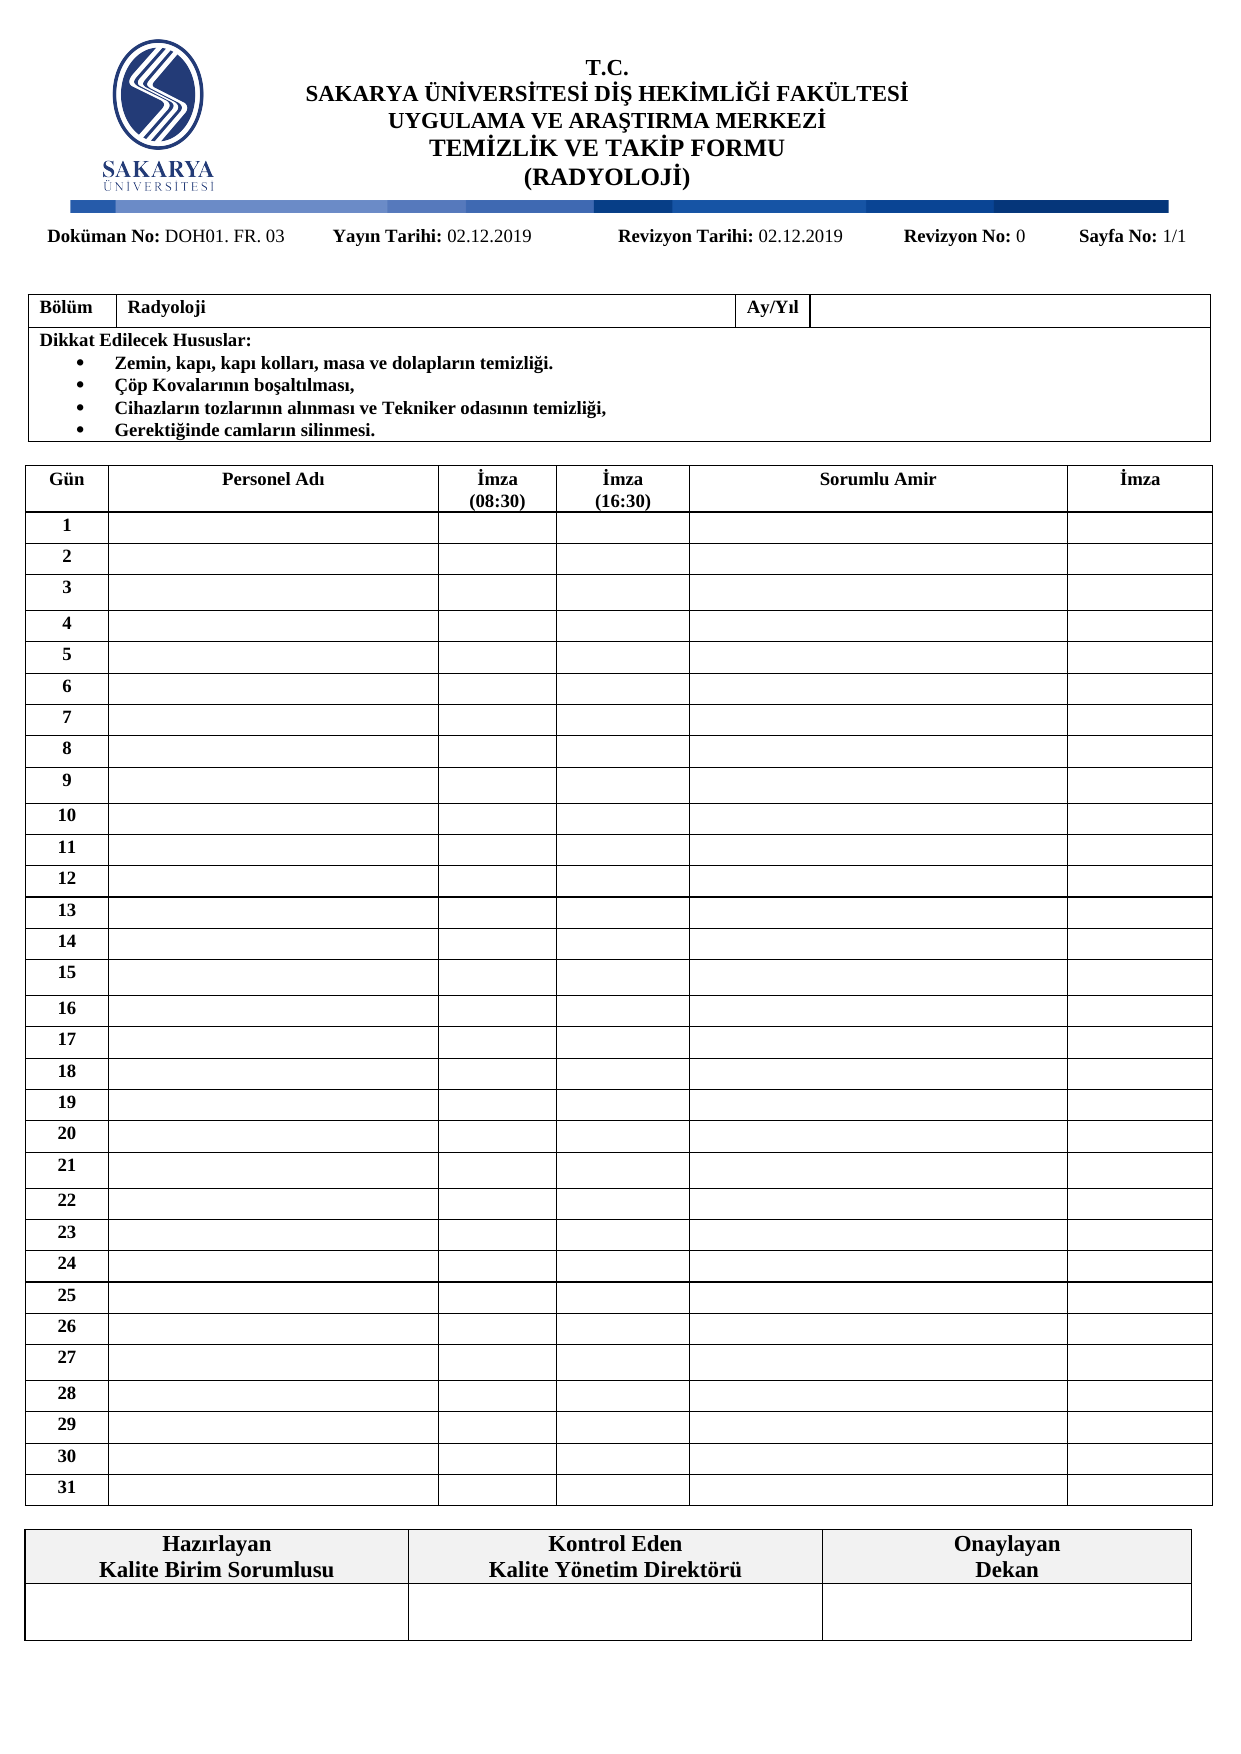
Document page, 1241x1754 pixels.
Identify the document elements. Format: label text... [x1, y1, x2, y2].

table_cell [109, 705, 438, 735]
table_cell [109, 611, 438, 641]
table_cell [690, 804, 1067, 834]
table_header Gün [26, 466, 108, 511]
table_cell 11 [26, 835, 108, 865]
table_cell [690, 1345, 1067, 1380]
table_cell [690, 1444, 1067, 1474]
table_cell [439, 898, 556, 928]
table_cell [109, 996, 438, 1026]
table_cell [557, 1059, 689, 1089]
table_cell [439, 1059, 556, 1089]
table_cell [109, 1283, 438, 1313]
table_cell [557, 1027, 689, 1058]
table_cell [690, 1189, 1067, 1219]
table_cell [1068, 611, 1212, 641]
table_cell [1068, 513, 1212, 543]
table_cell [109, 1381, 438, 1411]
table_cell [557, 1153, 689, 1187]
table_cell [557, 1283, 689, 1313]
table_cell [557, 1220, 689, 1250]
table_cell [557, 736, 689, 767]
table_cell [439, 513, 556, 543]
table_cell [1068, 835, 1212, 865]
table_header Personel Adı [109, 466, 438, 511]
table_cell [1068, 1153, 1212, 1187]
table_cell [439, 1475, 556, 1505]
table_header İmza (08:30) [439, 466, 556, 511]
table_cell [109, 1090, 438, 1120]
table_cell [109, 768, 438, 802]
table_cell [109, 866, 438, 896]
table_cell [439, 804, 556, 834]
table_cell [109, 1444, 438, 1474]
table_cell [439, 1220, 556, 1250]
picture [103, 39, 214, 191]
table_cell [1068, 705, 1212, 735]
table_cell [439, 1444, 556, 1474]
table_cell [557, 1090, 689, 1120]
table_cell [109, 835, 438, 865]
table_cell [1068, 866, 1212, 896]
table_header Ay/Yıl [736, 295, 809, 327]
table_cell [557, 544, 689, 574]
table_cell [557, 1251, 689, 1281]
table_cell [690, 1090, 1067, 1120]
table_cell [109, 642, 438, 673]
table_cell [690, 705, 1067, 735]
table_cell [409, 1584, 822, 1640]
table_cell [557, 705, 689, 735]
table_cell [1068, 1090, 1212, 1120]
table_cell [1068, 1283, 1212, 1313]
table_cell [1068, 960, 1212, 995]
table_cell [557, 804, 689, 834]
table_cell [109, 674, 438, 704]
table_cell 9 [26, 768, 108, 802]
table_cell [690, 1121, 1067, 1152]
table_cell [439, 1090, 556, 1120]
table_cell [439, 575, 556, 610]
table_cell [1068, 1121, 1212, 1152]
table_cell [109, 1475, 438, 1505]
table_cell [439, 866, 556, 896]
table_cell 10 [26, 804, 108, 834]
table_cell [439, 642, 556, 673]
table_cell [109, 1412, 438, 1443]
table_cell [1068, 1220, 1212, 1250]
table_cell [557, 835, 689, 865]
table_cell 4 [26, 611, 108, 641]
table_cell 8 [26, 736, 108, 767]
table_cell [690, 1220, 1067, 1250]
table_cell [690, 1153, 1067, 1187]
table_cell 18 [26, 1059, 108, 1089]
table_cell [109, 1189, 438, 1219]
table_cell [557, 1345, 689, 1380]
table_cell [557, 642, 689, 673]
table_cell [690, 929, 1067, 959]
table_cell [109, 1059, 438, 1089]
table_cell 21 [26, 1153, 108, 1187]
table_cell [690, 768, 1067, 802]
table_cell [1068, 1444, 1212, 1474]
table_header Kontrol Eden Kalite Yönetim Direktörü [409, 1530, 822, 1583]
table_cell [557, 929, 689, 959]
table_cell [439, 1027, 556, 1058]
table_cell 31 [26, 1475, 108, 1505]
table_cell [557, 866, 689, 896]
table_header [811, 295, 1210, 327]
table_cell [1068, 1381, 1212, 1411]
table_cell 14 [26, 929, 108, 959]
table_cell [1068, 1059, 1212, 1089]
table_cell 29 [26, 1412, 108, 1443]
table_cell [439, 674, 556, 704]
table_cell [439, 544, 556, 574]
table_cell [1068, 1189, 1212, 1219]
table_cell [1068, 674, 1212, 704]
table_cell [1068, 575, 1212, 610]
table_cell 24 [26, 1251, 108, 1281]
table_cell [557, 674, 689, 704]
table_cell 5 [26, 642, 108, 673]
table_cell [557, 1444, 689, 1474]
table_cell [690, 866, 1067, 896]
table_cell 13 [26, 898, 108, 928]
table_cell [557, 1412, 689, 1443]
table_cell 3 [26, 575, 108, 610]
table_cell [690, 1059, 1067, 1089]
table_cell [690, 835, 1067, 865]
table_cell [439, 1345, 556, 1380]
table_cell [1068, 929, 1212, 959]
table_header Onaylayan Dekan [823, 1530, 1191, 1583]
table_cell 28 [26, 1381, 108, 1411]
table_cell [109, 1027, 438, 1058]
table_cell [439, 996, 556, 1026]
table_cell [557, 1381, 689, 1411]
table_cell [557, 575, 689, 610]
table_cell [690, 674, 1067, 704]
table_cell [557, 513, 689, 543]
table_cell [690, 1283, 1067, 1313]
table_cell [690, 960, 1067, 995]
table_cell [1068, 1027, 1212, 1058]
table_cell [557, 898, 689, 928]
table_cell 16 [26, 996, 108, 1026]
table_cell [557, 1121, 689, 1152]
table_cell [690, 1475, 1067, 1505]
table_cell [557, 1189, 689, 1219]
table_cell [690, 544, 1067, 574]
table_cell [109, 1314, 438, 1344]
table_cell Dikkat Edilecek Hususlar: Zemin, kapı, kapı kolları, masa ve dolapların temizliği. Çöp Kovalarının boşaltılması, Cihazların tozlarının alınması ve Tekniker odasının temizliği, Gerektiğinde camların silinmesi. [29, 328, 1210, 441]
table_cell [1068, 544, 1212, 574]
table_header Bölüm [29, 295, 116, 327]
table_cell [690, 611, 1067, 641]
table_cell [1068, 768, 1212, 802]
table_cell 17 [26, 1027, 108, 1058]
table_cell 1 [26, 513, 108, 543]
table_cell [109, 1345, 438, 1380]
table_cell 15 [26, 960, 108, 995]
table_cell [1068, 996, 1212, 1026]
table_cell [109, 575, 438, 610]
table_cell 6 [26, 674, 108, 704]
table_header İmza [1068, 466, 1212, 511]
table_cell [439, 1412, 556, 1443]
table_cell [439, 768, 556, 802]
table_cell [439, 1381, 556, 1411]
table_cell 30 [26, 1444, 108, 1474]
table_cell [690, 1027, 1067, 1058]
table_cell [690, 736, 1067, 767]
table_cell [109, 1121, 438, 1152]
picture [70, 200, 1169, 213]
table_cell [557, 768, 689, 802]
table_cell [439, 1251, 556, 1281]
table_cell [439, 1283, 556, 1313]
table_cell [109, 804, 438, 834]
table_cell [26, 1584, 408, 1640]
table_cell [1068, 642, 1212, 673]
table_cell [439, 611, 556, 641]
table_cell [557, 996, 689, 1026]
table_cell [439, 1121, 556, 1152]
table_cell [439, 960, 556, 995]
table_cell [823, 1584, 1191, 1640]
table_cell 2 [26, 544, 108, 574]
table_cell 23 [26, 1220, 108, 1250]
table_cell [557, 1475, 689, 1505]
table_cell [109, 1251, 438, 1281]
table_cell [690, 996, 1067, 1026]
table_cell [557, 611, 689, 641]
table_cell [109, 929, 438, 959]
table_cell 26 [26, 1314, 108, 1344]
table_cell 27 [26, 1345, 108, 1380]
table_cell 20 [26, 1121, 108, 1152]
table_cell [109, 513, 438, 543]
table_header İmza (16:30) [557, 466, 689, 511]
table_cell [109, 1153, 438, 1187]
table_cell [1068, 1412, 1212, 1443]
table_header Sorumlu Amir [690, 466, 1067, 511]
table_header Hazırlayan Kalite Birim Sorumlusu [26, 1530, 408, 1583]
table_cell 19 [26, 1090, 108, 1120]
table_cell [690, 1251, 1067, 1281]
table_cell [690, 513, 1067, 543]
table_cell [1068, 1345, 1212, 1380]
table_cell [1068, 1251, 1212, 1281]
table_cell [1068, 1475, 1212, 1505]
table_cell [439, 1314, 556, 1344]
table_cell [1068, 804, 1212, 834]
table_cell [690, 1381, 1067, 1411]
table_cell [557, 1314, 689, 1344]
table_cell [439, 929, 556, 959]
table_cell [690, 1314, 1067, 1344]
table_cell 25 [26, 1283, 108, 1313]
table_cell [690, 898, 1067, 928]
table_cell [690, 575, 1067, 610]
table_cell 7 [26, 705, 108, 735]
table_cell [1068, 736, 1212, 767]
table_cell [690, 642, 1067, 673]
table_cell [109, 898, 438, 928]
table_cell [109, 1220, 438, 1250]
table_cell [690, 1412, 1067, 1443]
table_cell [109, 544, 438, 574]
table_cell [439, 1189, 556, 1219]
table_cell [1068, 898, 1212, 928]
table_cell 22 [26, 1189, 108, 1219]
table_cell [439, 705, 556, 735]
table_cell 12 [26, 866, 108, 896]
table_cell [439, 1153, 556, 1187]
table_cell [557, 960, 689, 995]
table_header Radyoloji [117, 295, 735, 327]
table_cell [1068, 1314, 1212, 1344]
table_cell [109, 960, 438, 995]
table_cell [439, 835, 556, 865]
table_cell [109, 736, 438, 767]
table_cell [439, 736, 556, 767]
